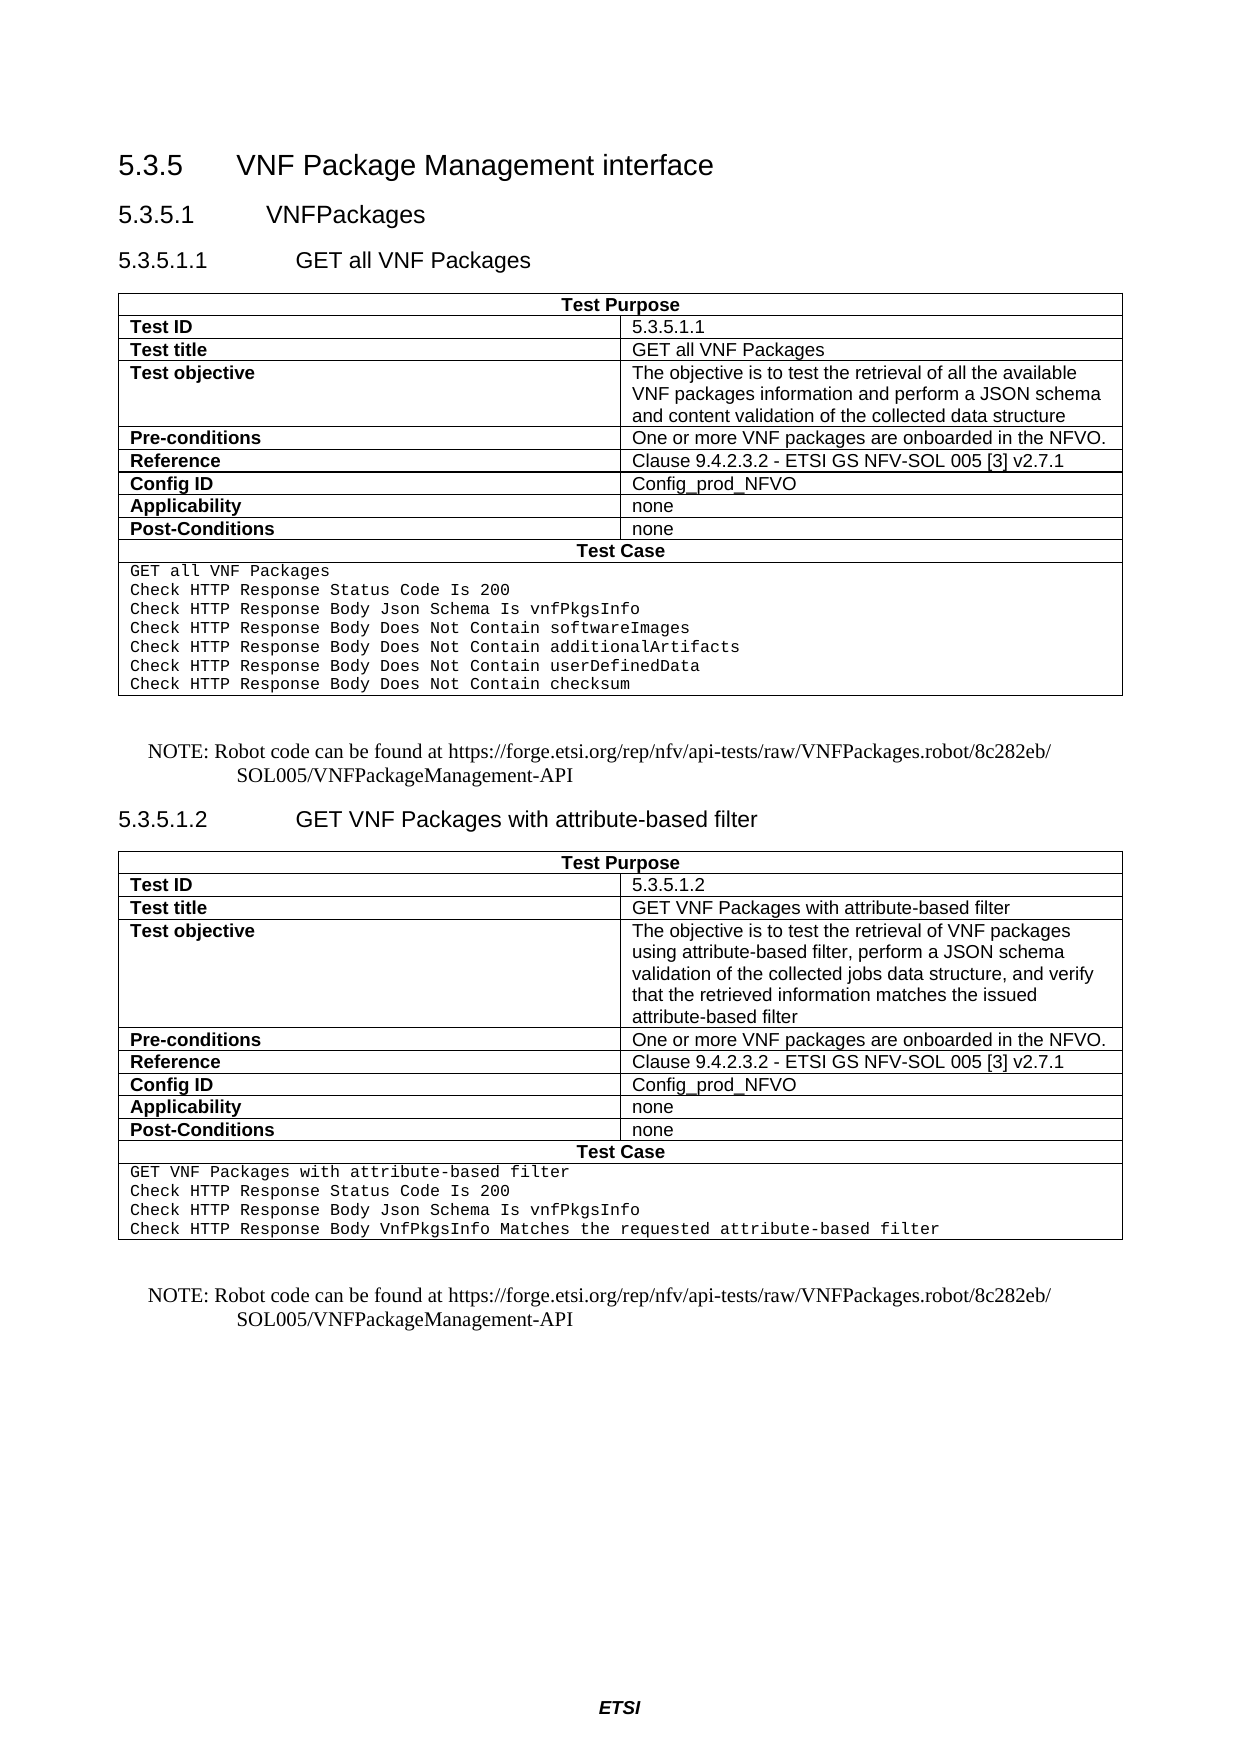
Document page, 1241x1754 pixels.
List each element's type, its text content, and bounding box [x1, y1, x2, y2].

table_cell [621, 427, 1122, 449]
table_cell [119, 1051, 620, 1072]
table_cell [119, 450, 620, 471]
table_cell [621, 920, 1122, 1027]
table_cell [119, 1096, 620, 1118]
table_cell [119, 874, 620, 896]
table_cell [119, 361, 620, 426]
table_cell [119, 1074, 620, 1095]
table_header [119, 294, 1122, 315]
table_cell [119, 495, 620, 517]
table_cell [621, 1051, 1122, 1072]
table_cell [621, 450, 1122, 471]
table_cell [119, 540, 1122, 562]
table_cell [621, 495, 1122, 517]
subtitle 5.3.5 VNF Package Management interface [118, 148, 1122, 181]
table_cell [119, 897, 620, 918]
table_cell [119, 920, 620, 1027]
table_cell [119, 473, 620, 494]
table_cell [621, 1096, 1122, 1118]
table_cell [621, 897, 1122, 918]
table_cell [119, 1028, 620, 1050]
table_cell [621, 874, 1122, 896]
subtitle 5.3.5.1.1 GET all VNF Packages [118, 247, 1122, 274]
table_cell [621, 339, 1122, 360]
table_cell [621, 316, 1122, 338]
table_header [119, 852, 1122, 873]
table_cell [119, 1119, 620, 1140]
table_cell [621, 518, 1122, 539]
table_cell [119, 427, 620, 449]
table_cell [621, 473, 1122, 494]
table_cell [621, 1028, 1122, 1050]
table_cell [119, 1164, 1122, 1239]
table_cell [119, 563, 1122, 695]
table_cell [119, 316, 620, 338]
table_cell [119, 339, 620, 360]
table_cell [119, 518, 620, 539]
text NOTE: Robot code can be found at https://forge.etsi.org/rep/nfv/api-tests/raw/VNFPackages.robot/8c282eb/SOL005/VNFPackageManagement-API [148, 1283, 1122, 1331]
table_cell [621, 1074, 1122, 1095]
subtitle 5.3.5.1.2 GET VNF Packages with attribute-based filter [118, 806, 1122, 832]
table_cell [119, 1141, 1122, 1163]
text NOTE: Robot code can be found at https://forge.etsi.org/rep/nfv/api-tests/raw/VNFPackages.robot/8c282eb/SOL005/VNFPackageManagement-API [148, 739, 1122, 787]
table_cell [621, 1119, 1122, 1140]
subtitle 5.3.5.1 VNFPackages [118, 200, 1122, 229]
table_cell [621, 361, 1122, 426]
